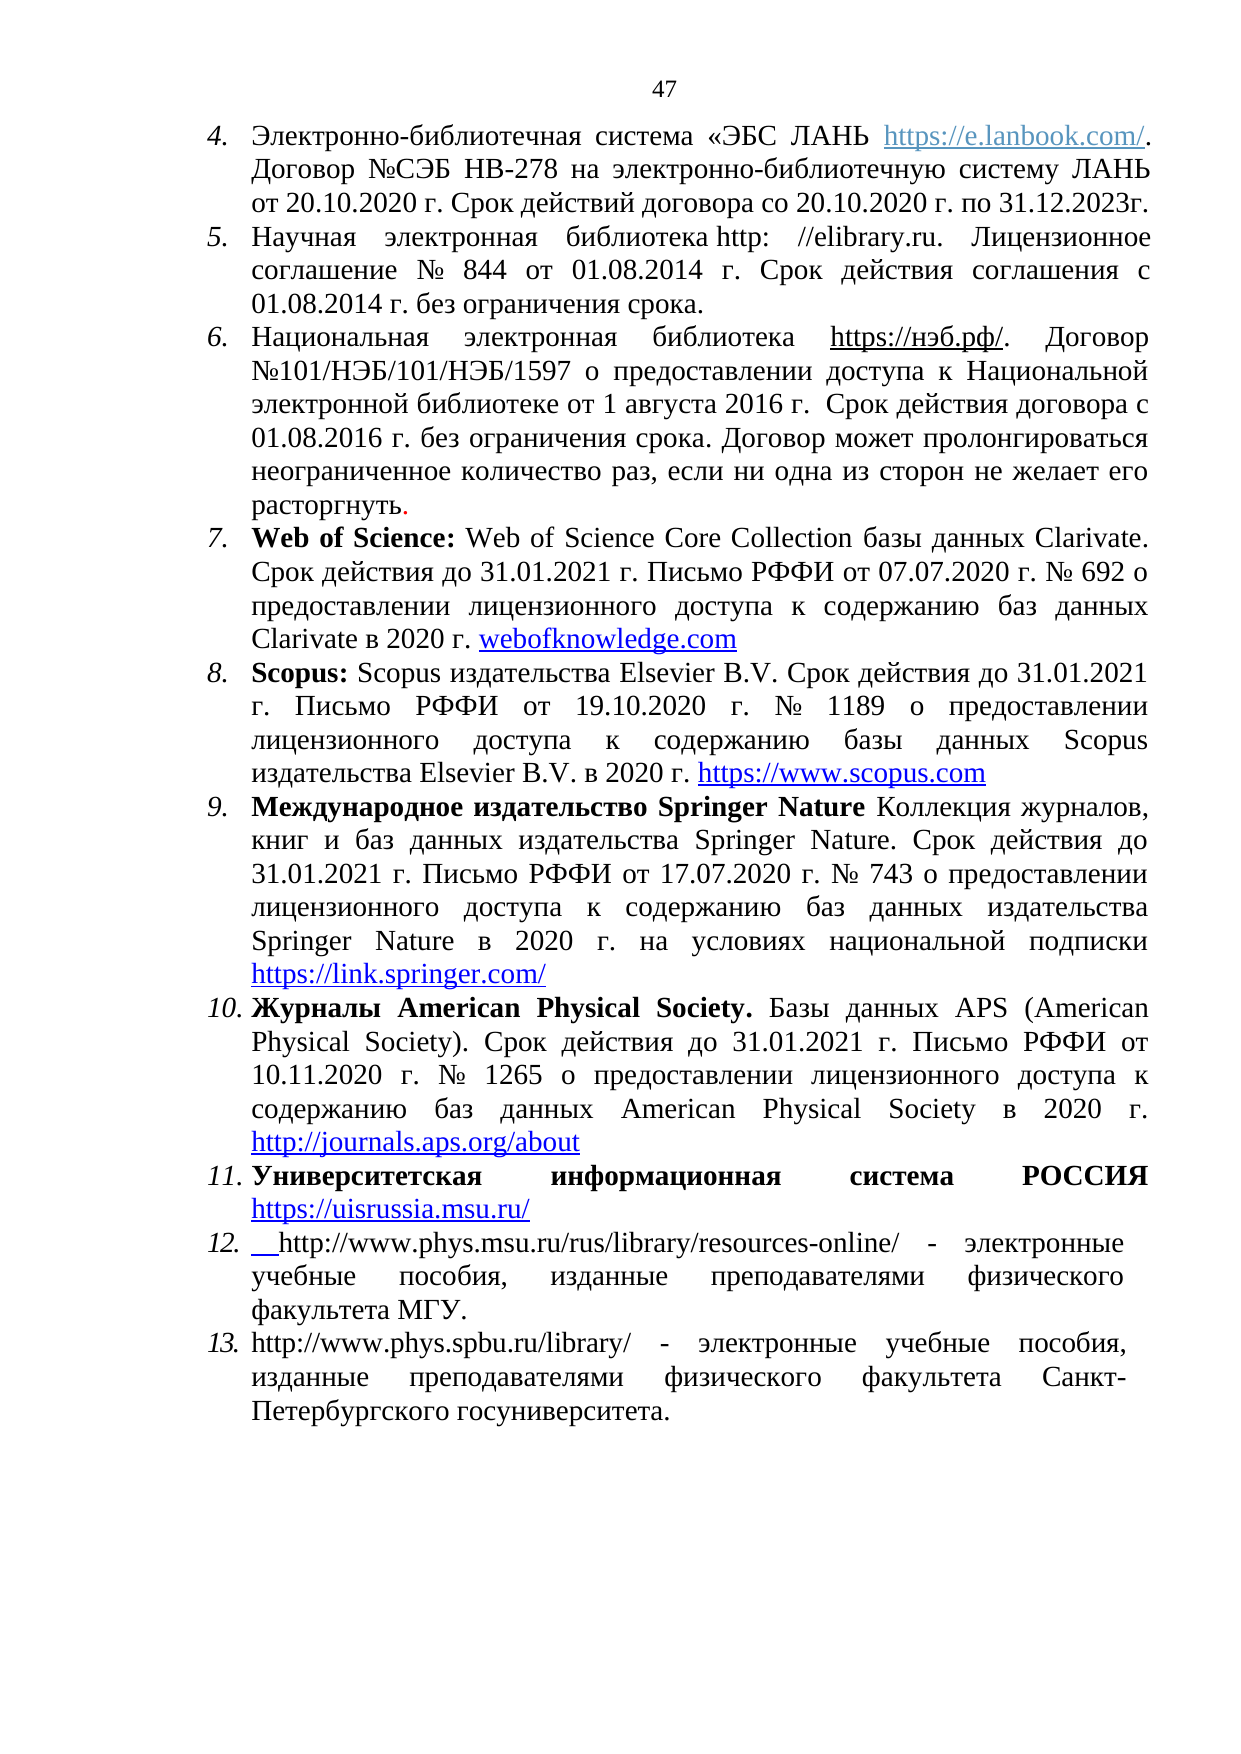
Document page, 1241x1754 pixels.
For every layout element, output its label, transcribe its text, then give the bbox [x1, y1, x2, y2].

list Scopus: Scopus издательства Elsevier B.V. Срок действия до 31.01.2021 г. Письмо РФФИ от 19.10.2020 г. № 1189 о предоставлении лицензионного доступа к содержанию базы данных Scopus издательства Elsevier B.V. в 2020 г. https://www.scopus.com [207, 655, 1149, 789]
list http://www.phys.msu.ru/rus/library/resources-online/ - электронные учебные пособия, изданные преподавателями физического факультета МГУ. [207, 1225, 1124, 1326]
list Научная электронная библиотека http: //elibrary.ru. Лицензионное соглашение № 844 от 01.08.2014 г. Срок действия соглашения с 01.08.2014 г. без ограничения срока. [207, 219, 1152, 319]
list Университетская информационная система РОССИЯ https://uisrussia.msu.ru/ [207, 1158, 1149, 1225]
list Электронно-библиотечная система «ЭБС ЛАНЬ https://e.lanbook.com/. Договор №СЭБ НВ-278 на электронно-библиотечную систему ЛАНЬ от 20.10.2020 г. Cрок действий договора со 20.10.2020 г. по 31.12.2023г. [207, 118, 1152, 219]
list Международное издательство Springer Nature Коллекция журналов, книг и баз данных издательства Springer Nature. Срок действия до 31.01.2021 г. Письмо РФФИ от 17.07.2020 г. № 743 о предоставлении лицензионного доступа к содержанию баз данных издательства Springer Nature в 2020 г. на условиях национальной подписки https://link.springer.com/ [207, 789, 1149, 990]
list http://www.phys.spbu.ru/library/ - электронные учебные пособия, изданные преподавателями физического факультета Санкт-Петербургского госуниверситета. [207, 1326, 1127, 1426]
list Web of Science: Web of Science Core Collection базы данных Сlarivate. Срок действия до 31.01.2021 г. Письмо РФФИ от 07.07.2020 г. № 692 о предоставлении лицензионного доступа к содержанию баз данных Clarivate в 2020 г. webofknowledge.com [207, 521, 1149, 655]
list Национальная электронная библиотека https://нэб.рф/. Договор №101/НЭБ/101/НЭБ/1597 о предоставлении доступа к Национальной электронной библиотеке от 1 августа 2016 г. Срок действия договора с 01.08.2016 г. без ограничения срока. Договор может пролонгироваться неограниченное количество раз, если ни одна из сторон не желает его расторгнуть. [207, 319, 1149, 521]
list Журналы American Physical Society. Базы данных APS (American Physical Society). Срок действия до 31.01.2021 г. Письмо РФФИ от 10.11.2020 г. № 1265 о предоставлении лицензионного доступа к содержанию баз данных American Physical Society в 2020 г. http://journals.aps.org/about [207, 990, 1149, 1158]
